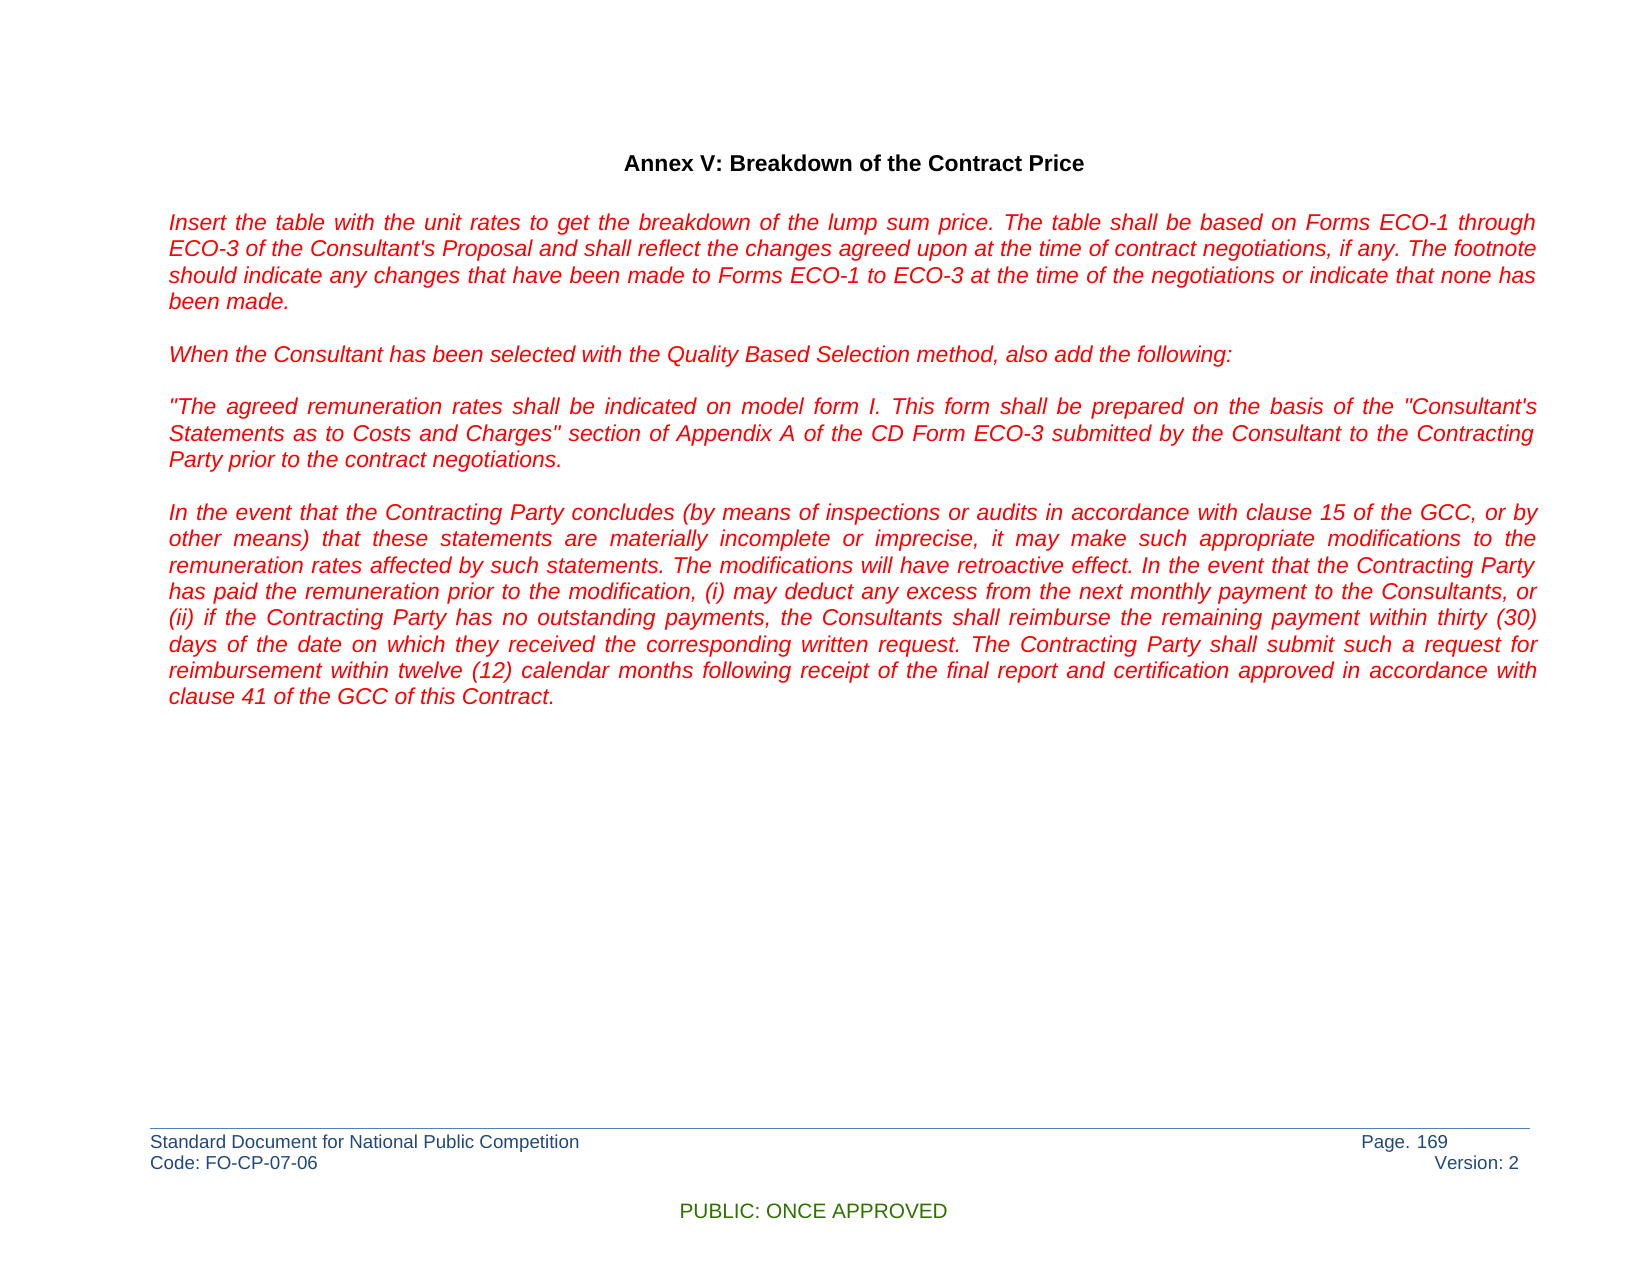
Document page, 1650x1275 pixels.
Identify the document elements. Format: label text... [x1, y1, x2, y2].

list Annex V: Breakdown of the Contract Price [178, 150, 1530, 176]
list Insert the table with the unit rates to get the breakdown of the lump sum price. The table shall be based on Forms ECO-1 through ECO-3 of the Consultant's Proposal and shall reflect the changes agreed upon at the time of contract negotiations, if any. The footnote should indicate any changes that have been made to Forms ECO-1 to ECO-3 at the time of the negotiations or indicate that none has been made. [169, 209, 1537, 314]
list "The agreed remuneration rates shall be indicated on model form I. This form shall be prepared on the basis of the "Consultant's Statements as to Costs and Charges" section of Appendix A of the CD Form ECO-3 submitted by the Consultant to the Contracting Party prior to the contract negotiations. [169, 393, 1537, 472]
list When the Consultant has been selected with the Quality Based Selection method, also add the following: [169, 341, 1537, 367]
list In the event that the Contracting Party concludes (by means of inspections or audits in accordance with clause 15 of the GCC, or by other means) that these statements are materially incomplete or imprecise, it may make such appropriate modifications to the remuneration rates affected by such statements. The modifications will have retroactive effect. In the event that the Contracting Party has paid the remuneration prior to the modification, (i) may deduct any excess from the next monthly payment to the Consultants, or (ii) if the Contracting Party has no outstanding payments, the Consultants shall reimburse the remaining payment within thirty (30) days of the date on which they received the corresponding written request. The Contracting Party shall submit such a request for reimbursement within twelve (12) calendar months following receipt of the final report and certification approved in accordance with clause 41 of the GCC of this Contract. [169, 499, 1537, 710]
